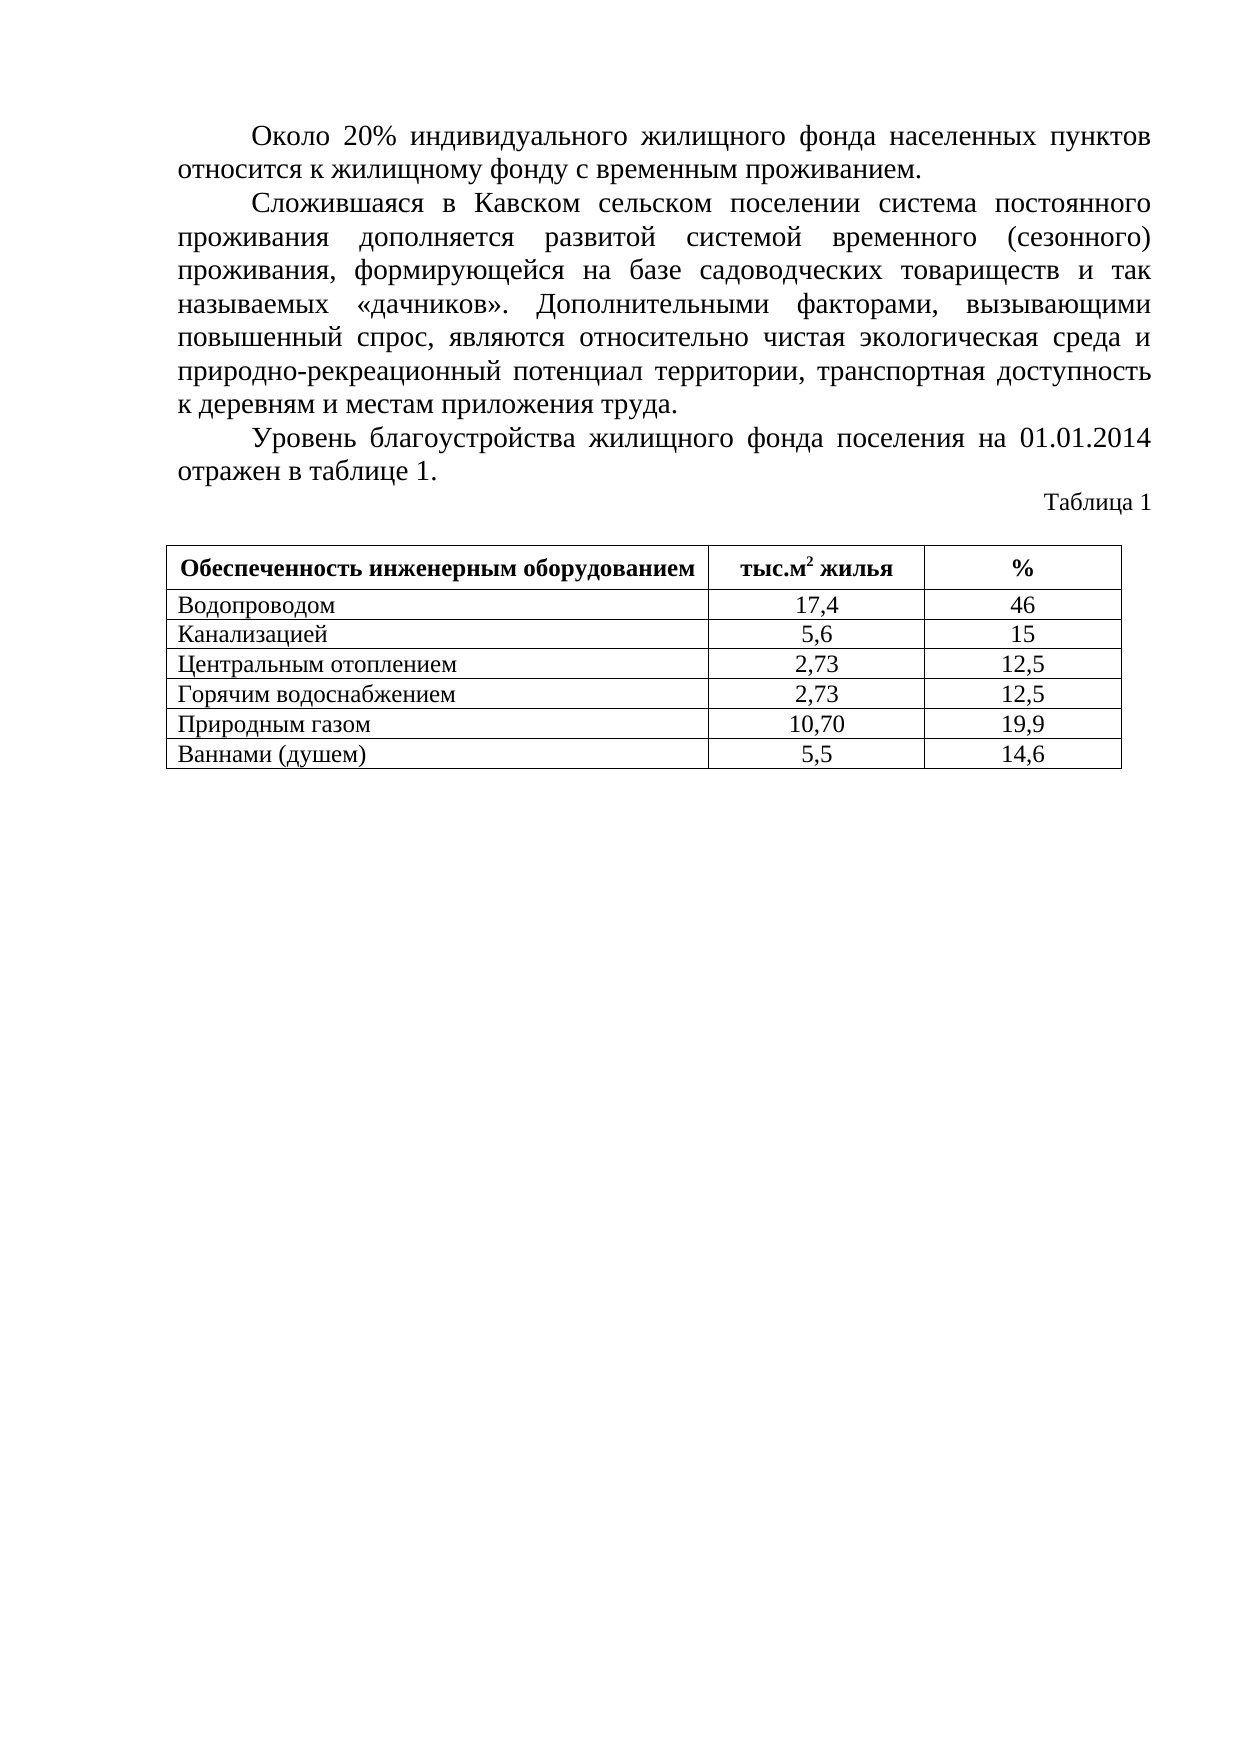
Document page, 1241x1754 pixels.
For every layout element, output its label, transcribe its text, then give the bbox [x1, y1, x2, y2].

table_cell Природным газом [167, 709, 708, 738]
table_header % [925, 546, 1121, 589]
table_cell 46 [925, 590, 1121, 618]
table_header Обеспеченность инженерным оборудованием [167, 546, 708, 589]
table_cell 5,6 [709, 620, 924, 648]
text Уровень благоустройства жилищного фонда поселения на 01.01.2014 отражен в таблице 1. [177, 420, 1152, 487]
table_cell 5,5 [709, 739, 924, 767]
table_cell 19,9 [925, 709, 1121, 738]
table_cell Водопроводом [167, 590, 708, 618]
table_cell 12,5 [925, 679, 1121, 708]
table_cell 2,73 [709, 649, 924, 678]
text Сложившаяся в Кавском сельском поселении система постоянного проживания дополняется развитой системой временного (сезонного) проживания, формирующейся на базе садоводческих товариществ и так называемых «дачников». Дополнительными факторами, вызывающими повышенный спрос, являются относительно чистая экологическая среда и природно-рекреационный потенциал территории, транспортная доступность к деревням и местам приложения труда. [177, 185, 1152, 420]
text Таблица 1 [177, 487, 1152, 516]
table_header тыс.м2 жилья [709, 546, 924, 589]
table_cell 17,4 [709, 590, 924, 618]
table_cell 12,5 [925, 649, 1121, 678]
table_cell Ваннами (душем) [167, 739, 708, 767]
table_cell 14,6 [925, 739, 1121, 767]
text Около 20% индивидуального жилищного фонда населенных пунктов относится к жилищному фонду с временным проживанием. [177, 118, 1152, 185]
table_cell Центральным отоплением [167, 649, 708, 678]
table_cell Горячим водоснабжением [167, 679, 708, 708]
table_cell Канализацией [167, 620, 708, 648]
table_cell 2,73 [709, 679, 924, 708]
table_cell 15 [925, 620, 1121, 648]
table_cell 10,70 [709, 709, 924, 738]
